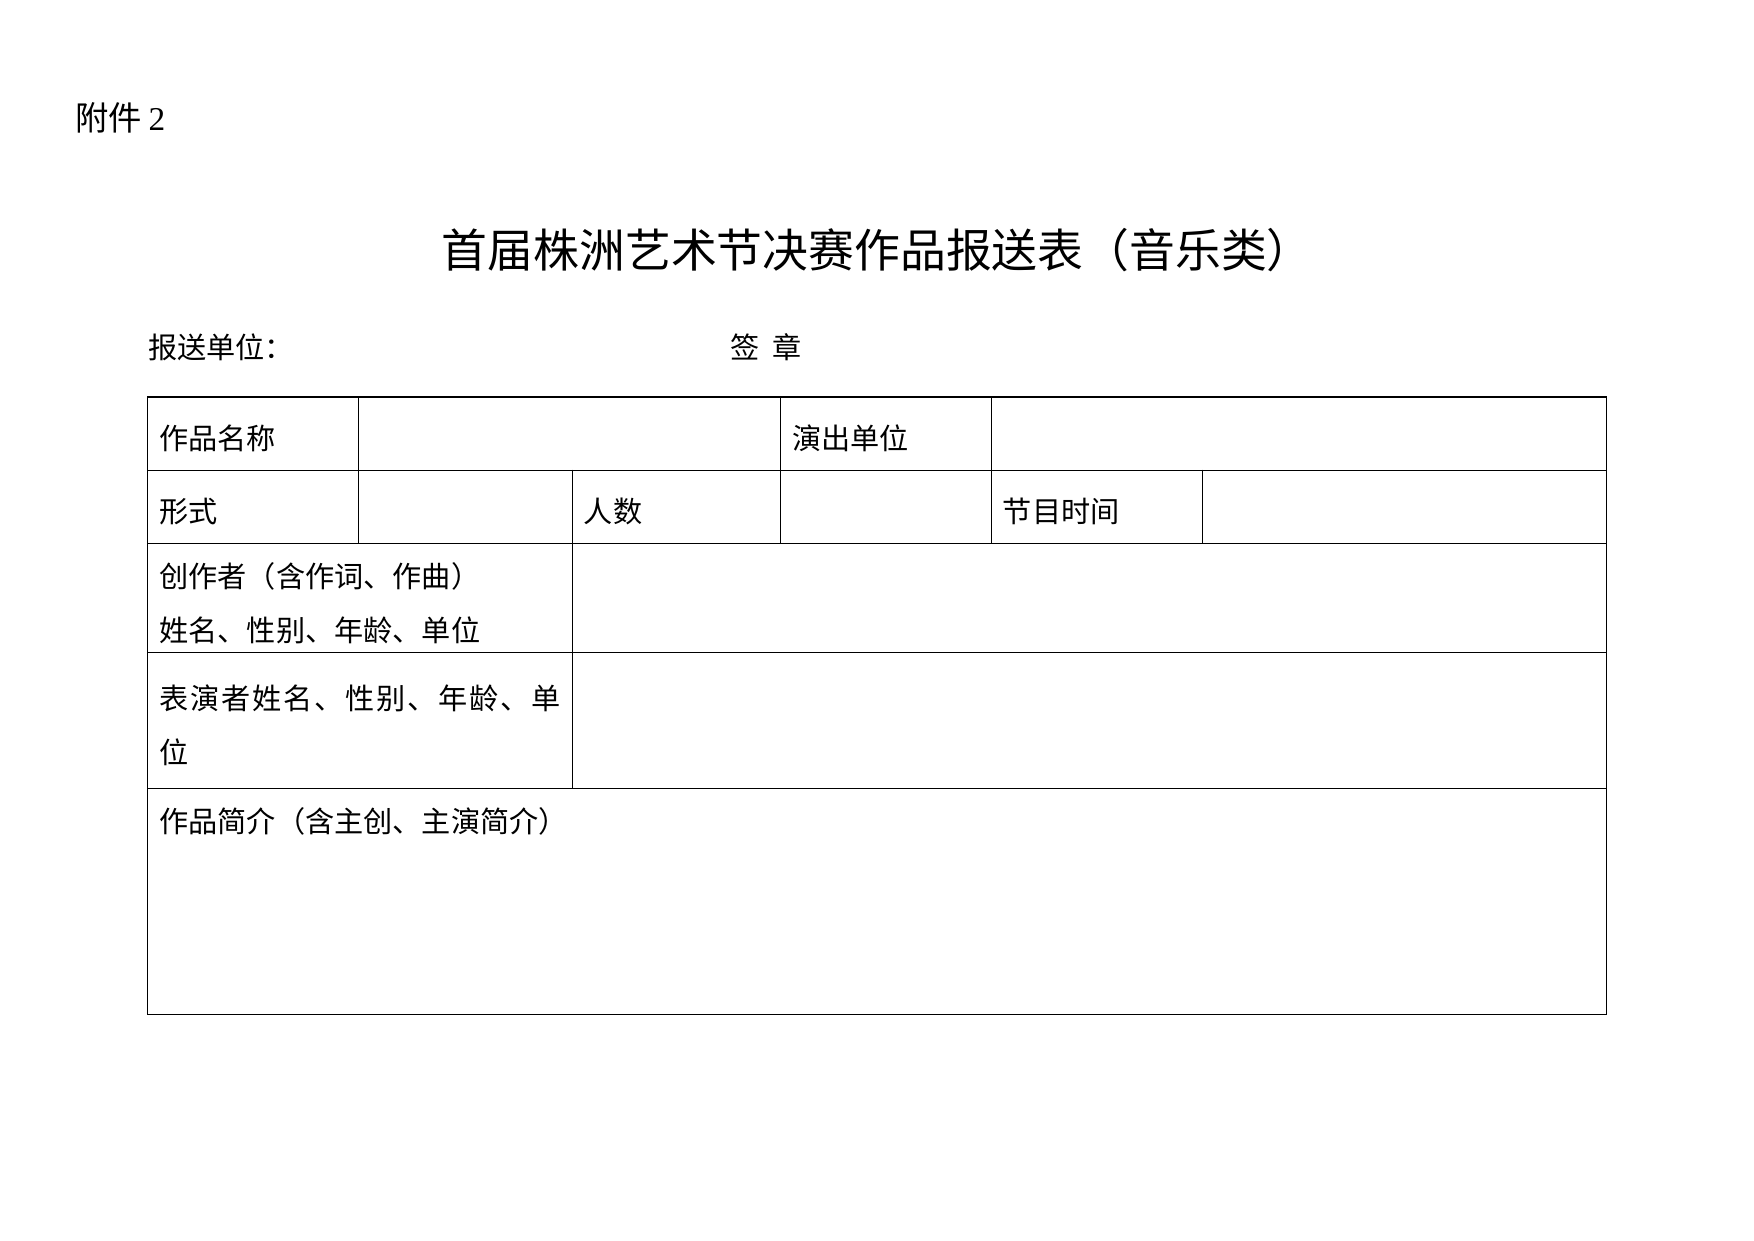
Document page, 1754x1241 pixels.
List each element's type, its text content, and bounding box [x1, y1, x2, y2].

table_header 演出单位 [781, 398, 991, 469]
table_header [359, 398, 780, 469]
table_cell [359, 471, 572, 543]
text 报送单位： 签 章 [75, 313, 1679, 378]
table_cell 形式 [148, 471, 358, 543]
table_header 作品名称 [148, 398, 358, 469]
table_cell [573, 544, 1606, 652]
table_cell [781, 471, 991, 543]
table_cell 节目时间 [992, 471, 1202, 543]
table_cell [573, 653, 1606, 788]
table_cell 创作者（含作词、作曲） 姓名、性别、年龄、单位 [148, 544, 572, 652]
text 首届株洲艺术节决赛作品报送表（音乐类） [75, 214, 1679, 280]
table_cell 表演者姓名、性别、年龄、单位 [148, 653, 572, 788]
table_header [992, 398, 1606, 469]
table_cell 作品简介（含主创、主演简介） [148, 789, 1606, 1013]
table_cell [1203, 471, 1606, 543]
text 附件2 [75, 84, 1679, 149]
table_cell 人数 [573, 471, 780, 543]
